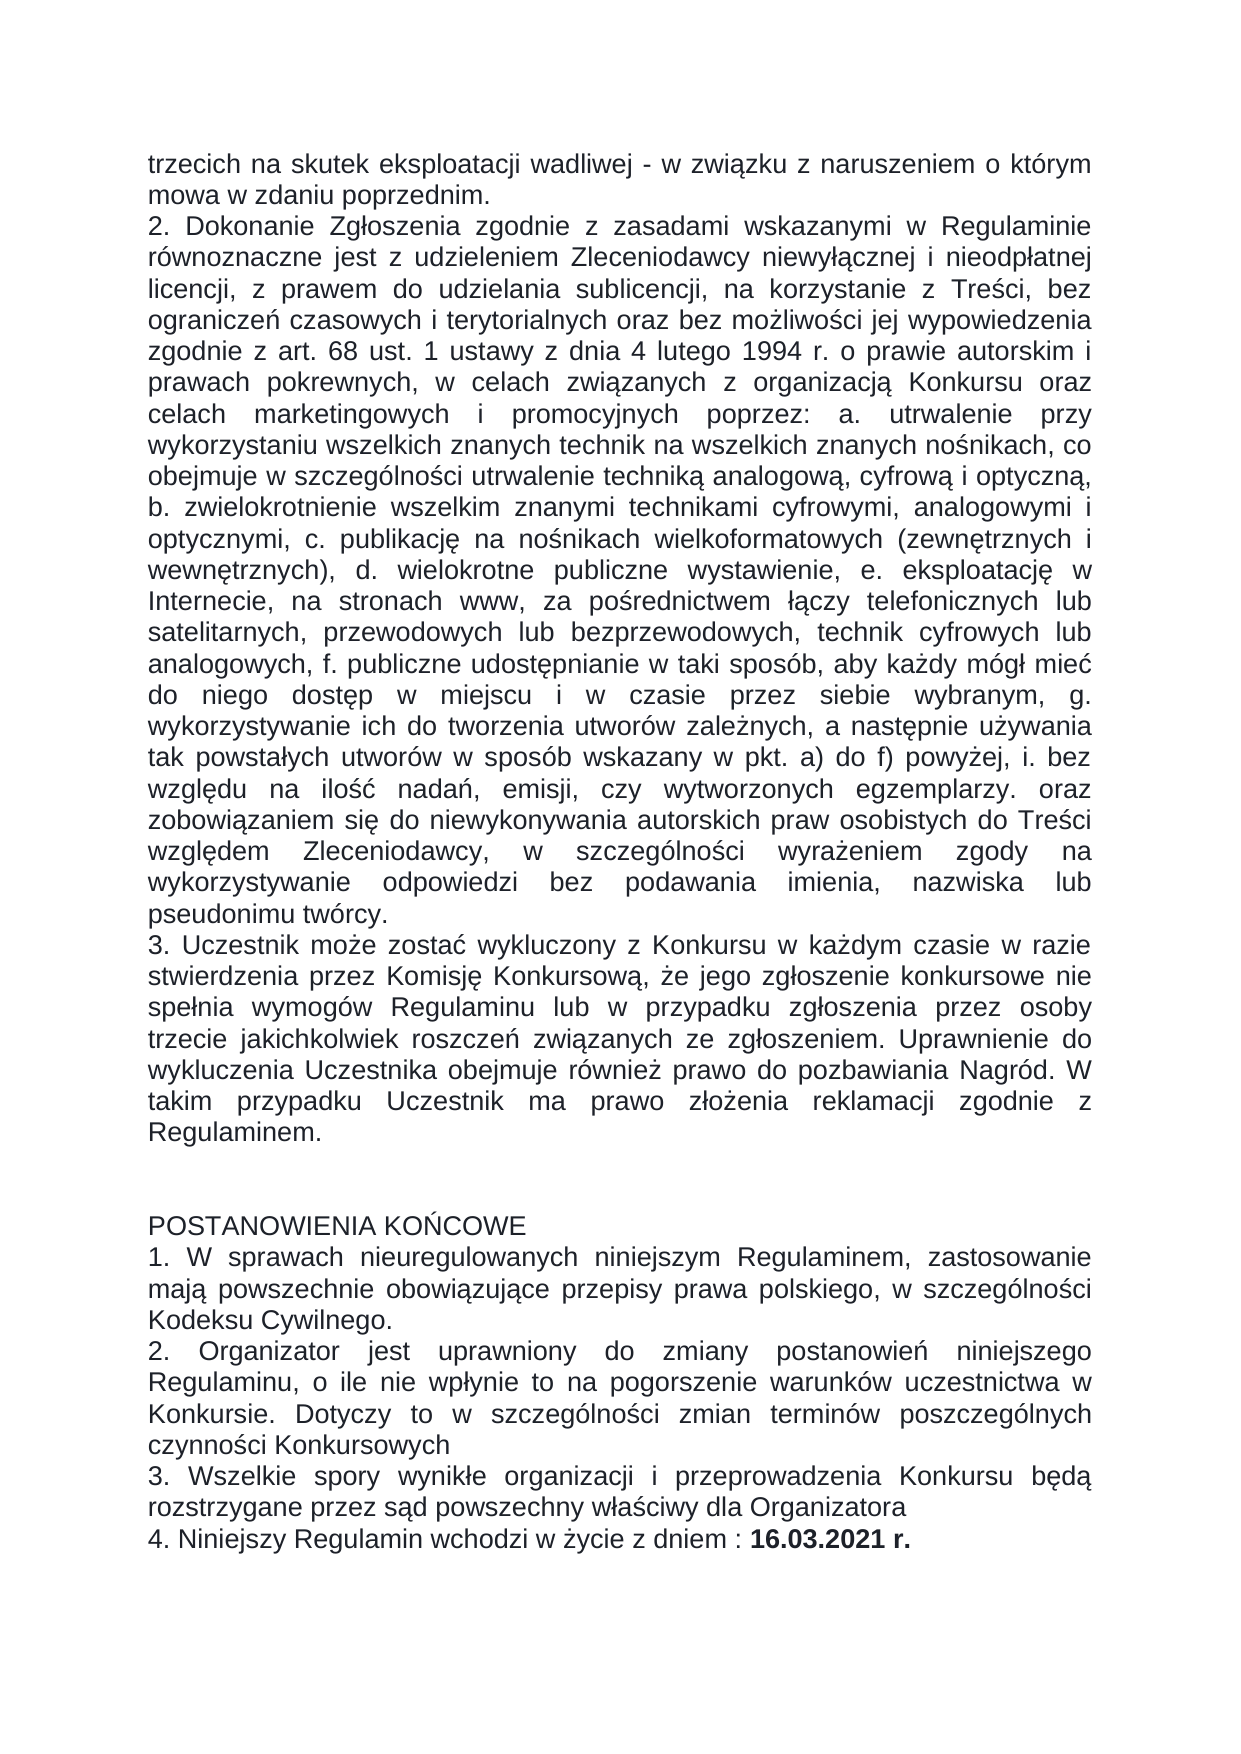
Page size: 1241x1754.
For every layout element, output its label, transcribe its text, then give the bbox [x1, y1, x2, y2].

text POSTANOWIENIA KOŃCOWE [148, 1210, 1093, 1241]
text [148, 148, 1093, 210]
text 1. W sprawach nieuregulowanych niniejszym Regulaminem, zastosowanie mają powszechnie obowiązujące przepisy prawa polskiego, w szczególności Kodeksu Cywilnego. [148, 1241, 1093, 1335]
text 4. Niniejszy Regulamin wchodzi w życie z dniem : 16.03.2021 r. [148, 1523, 1093, 1554]
text 3. Uczestnik może zostać wykluczony z Konkursu w każdym czasie w razie stwierdzenia przez Komisję Konkursową, że jego zgłoszenie konkursowe nie spełnia wymogów Regulaminu lub w przypadku zgłoszenia przez osoby trzecie jakichkolwiek roszczeń związanych ze zgłoszeniem. Uprawnienie do wykluczenia Uczestnika obejmuje również prawo do pozbawiania Nagród. W takim przypadku Uczestnik ma prawo złożenia reklamacji zgodnie z Regulaminem. [148, 929, 1093, 1148]
text 3. Wszelkie spory wynikłe organizacji i przeprowadzenia Konkursu będą rozstrzygane przez sąd powszechny właściwy dla Organizatora [148, 1460, 1093, 1523]
text 2. Organizator jest uprawniony do zmiany postanowień niniejszego Regulaminu, o ile nie wpłynie to na pogorszenie warunków uczestnictwa w Konkursie. Dotyczy to w szczególności zmian terminów poszczególnych czynności Konkursowych [148, 1335, 1093, 1460]
text 2. Dokonanie Zgłoszenia zgodnie z zasadami wskazanymi w Regulaminie równoznaczne jest z udzieleniem Zleceniodawcy niewyłącznej i nieodpłatnej licencji, z prawem do udzielania sublicencji, na korzystanie z Treści, bez ograniczeń czasowych i terytorialnych oraz bez możliwości jej wypowiedzenia zgodnie z art. 68 ust. 1 ustawy z dnia 4 lutego 1994 r. o prawie autorskim i prawach pokrewnych, w celach związanych z organizacją Konkursu oraz celach marketingowych i promocyjnych poprzez: a. utrwalenie przy wykorzystaniu wszelkich znanych technik na wszelkich znanych nośnikach, co obejmuje w szczególności utrwalenie techniką analogową, cyfrową i optyczną, b. zwielokrotnienie wszelkim znanymi technikami cyfrowymi, analogowymi i optycznymi, c. publikację na nośnikach wielkoformatowych (zewnętrznych i wewnętrznych), d. wielokrotne publiczne wystawienie, e. eksploatację w Internecie, na stronach www, za pośrednictwem łączy telefonicznych lub satelitarnych, przewodowych lub bezprzewodowych, technik cyfrowych lub analogowych, f. publiczne udostępnianie w taki sposób, aby każdy mógł mieć do niego dostęp w miejscu i w czasie przez siebie wybranym, g. wykorzystywanie ich do tworzenia utworów zależnych, a następnie używania tak powstałych utworów w sposób wskazany w pkt. a) do f) powyżej, i. bez względu na ilość nadań, emisji, czy wytworzonych egzemplarzy. oraz zobowiązaniem się do niewykonywania autorskich praw osobistych do Treści względem Zleceniodawcy, w szczególności wyrażeniem zgody na wykorzystywanie odpowiedzi bez podawania imienia, nazwiska lub pseudonimu twórcy. [148, 210, 1093, 929]
